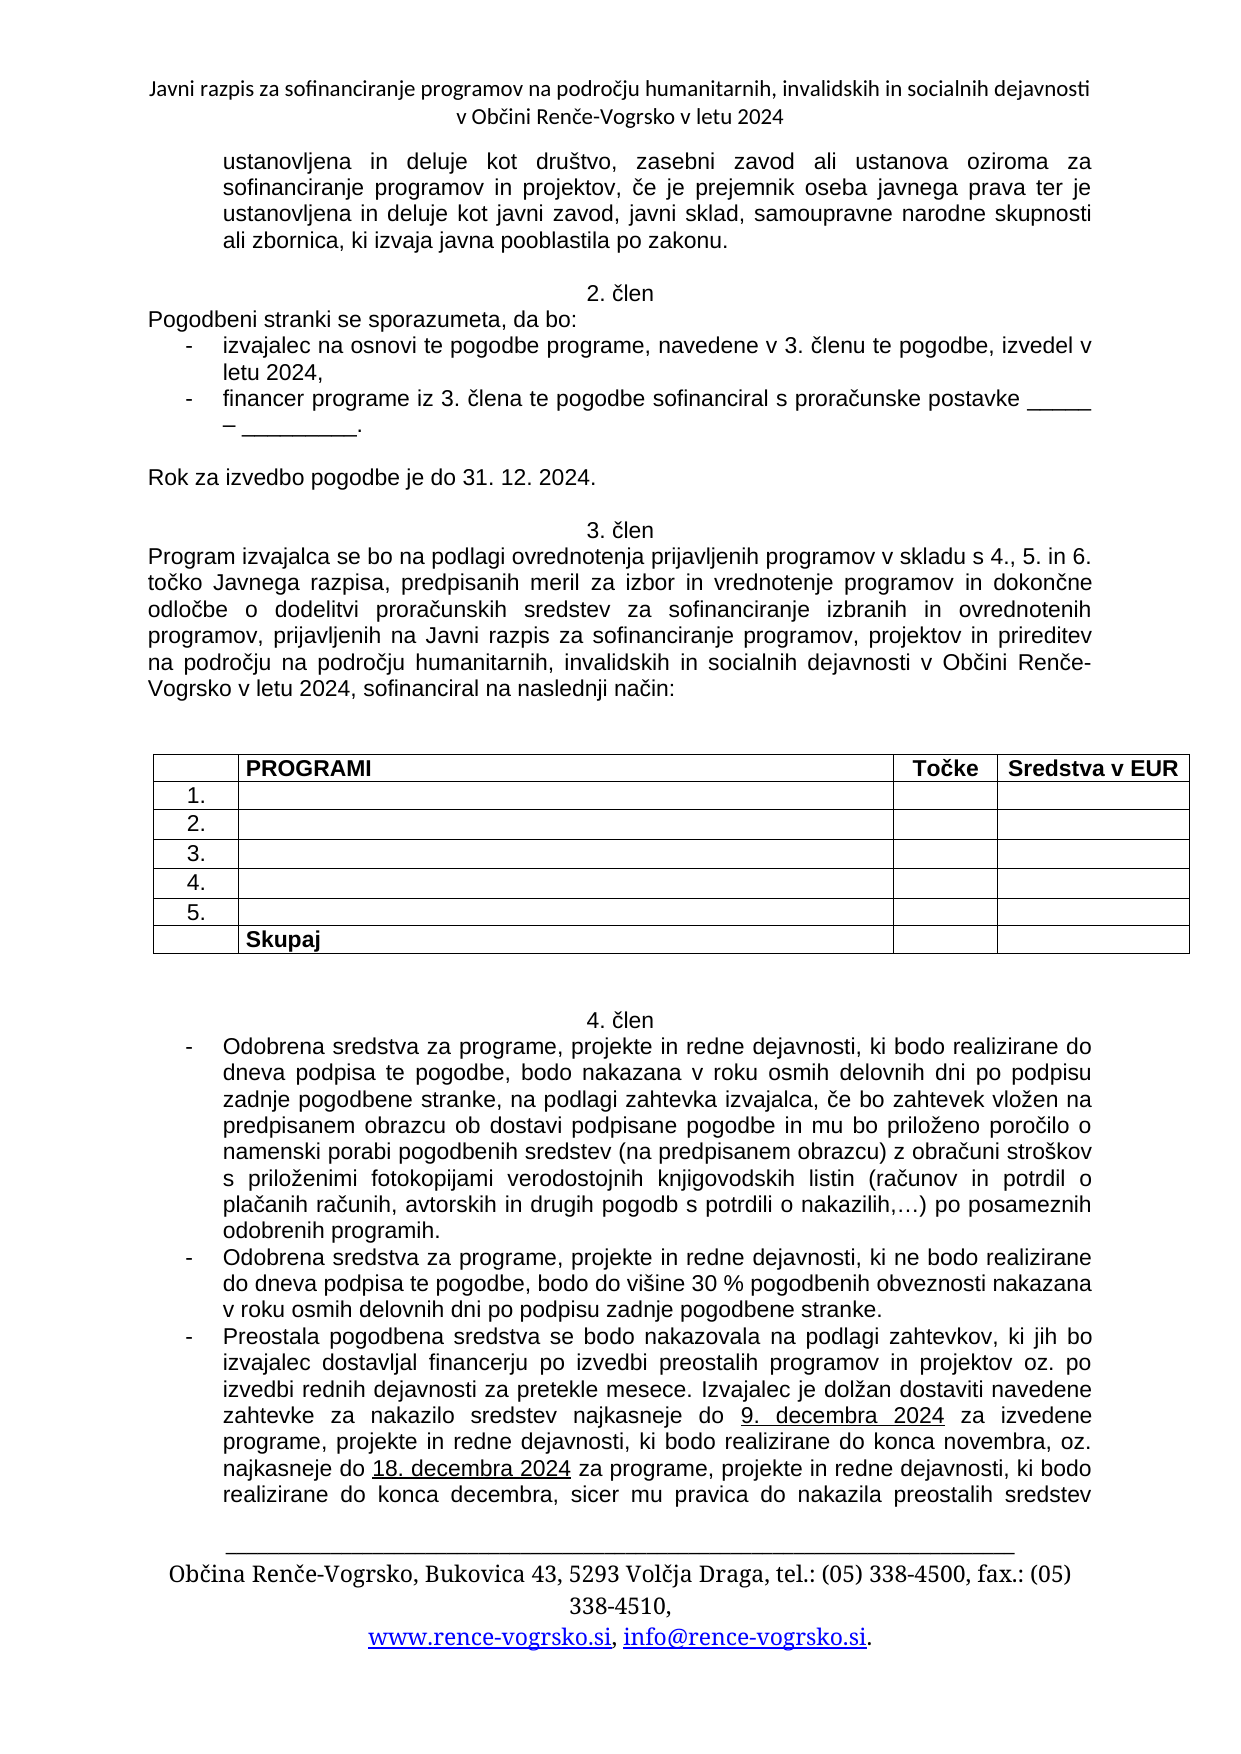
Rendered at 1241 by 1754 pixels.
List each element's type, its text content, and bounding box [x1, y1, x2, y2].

table_cell [998, 869, 1189, 898]
table_cell [894, 869, 997, 898]
table_cell [239, 869, 893, 898]
table_cell [894, 840, 997, 868]
table_cell Skupaj [239, 926, 893, 953]
table_cell [998, 810, 1189, 838]
table_cell [998, 899, 1189, 925]
text 4. člen [148, 1007, 1092, 1033]
table_cell 5. [154, 899, 238, 925]
table_cell 2. [154, 810, 238, 838]
table_cell [894, 810, 997, 838]
table_cell [239, 810, 893, 838]
list Odobrena sredstva za programe, projekte in redne dejavnosti, ki bodo realizirane do dneva podpisa te pogodbe, bodo nakazana v roku osmih delovnih dni po podpisu zadnje pogodbene stranke, na podlagi zahtevka izvajalca, če bo zahtevek vložen na predpisanem obrazcu ob dostavi podpisane pogodbe in mu bo priloženo poročilo o namenski porabi pogodbenih sredstev (na predpisanem obrazcu) z obračuni stroškov s priloženimi fotokopijami verodostojnih knjigovodskih listin (računov in potrdil o plačanih računih, avtorskih in drugih pogodb s potrdili o nakazilih,…) po posameznih odobrenih programih. [185, 1033, 1092, 1244]
list izvajalec na osnovi te pogodbe programe, navedene v 3. členu te pogodbe, izvedel v letu 2024, [185, 332, 1092, 385]
table_header [154, 755, 238, 781]
table_cell [998, 782, 1189, 809]
text Pogodbeni stranki se sporazumeta, da bo: [148, 306, 1092, 332]
table_cell [239, 782, 893, 809]
table_cell [998, 840, 1189, 868]
table_header Sredstva v EUR [998, 755, 1189, 781]
table_header PROGRAMI [239, 755, 893, 781]
table_cell 3. [154, 840, 238, 868]
text Program izvajalca se bo na podlagi ovrednotenja prijavljenih programov v skladu s 4., 5. in 6. točko Javnega razpisa, predpisanih meril za izbor in vrednotenje programov in dokončne odločbe o dodelitvi proračunskih sredstev za sofinanciranje izbranih in ovrednotenih programov, prijavljenih na Javni razpis za sofinanciranje programov, projektov in prireditev na področju na področju humanitarnih, invalidskih in socialnih dejavnosti v Občini Renče-Vogrsko v letu 2024, sofinanciral na naslednji način: [148, 543, 1092, 701]
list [185, 148, 1092, 253]
table_cell 4. [154, 869, 238, 898]
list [185, 1323, 1092, 1507]
table_cell [154, 926, 238, 953]
text Rok za izvedbo pogodbe je do 31. 12. 2024. [148, 464, 1092, 490]
table_cell [239, 899, 893, 925]
table_header Točke [894, 755, 997, 781]
table_cell [894, 782, 997, 809]
table_cell [998, 926, 1189, 953]
list financer programe iz 3. člena te pogodbe sofinanciral s proračunske postavke _____ – _________. [185, 385, 1092, 438]
table_cell [239, 840, 893, 868]
table_cell [894, 899, 997, 925]
text 2. člen [148, 279, 1092, 306]
table_cell 1. [154, 782, 238, 809]
text 3. člen [148, 517, 1092, 543]
list Odobrena sredstva za programe, projekte in redne dejavnosti, ki ne bodo realizirane do dneva podpisa te pogodbe, bodo do višine 30 % pogodbenih obveznosti nakazana v roku osmih delovnih dni po podpisu zadnje pogodbene stranke. [185, 1244, 1092, 1323]
table_cell [894, 926, 997, 953]
